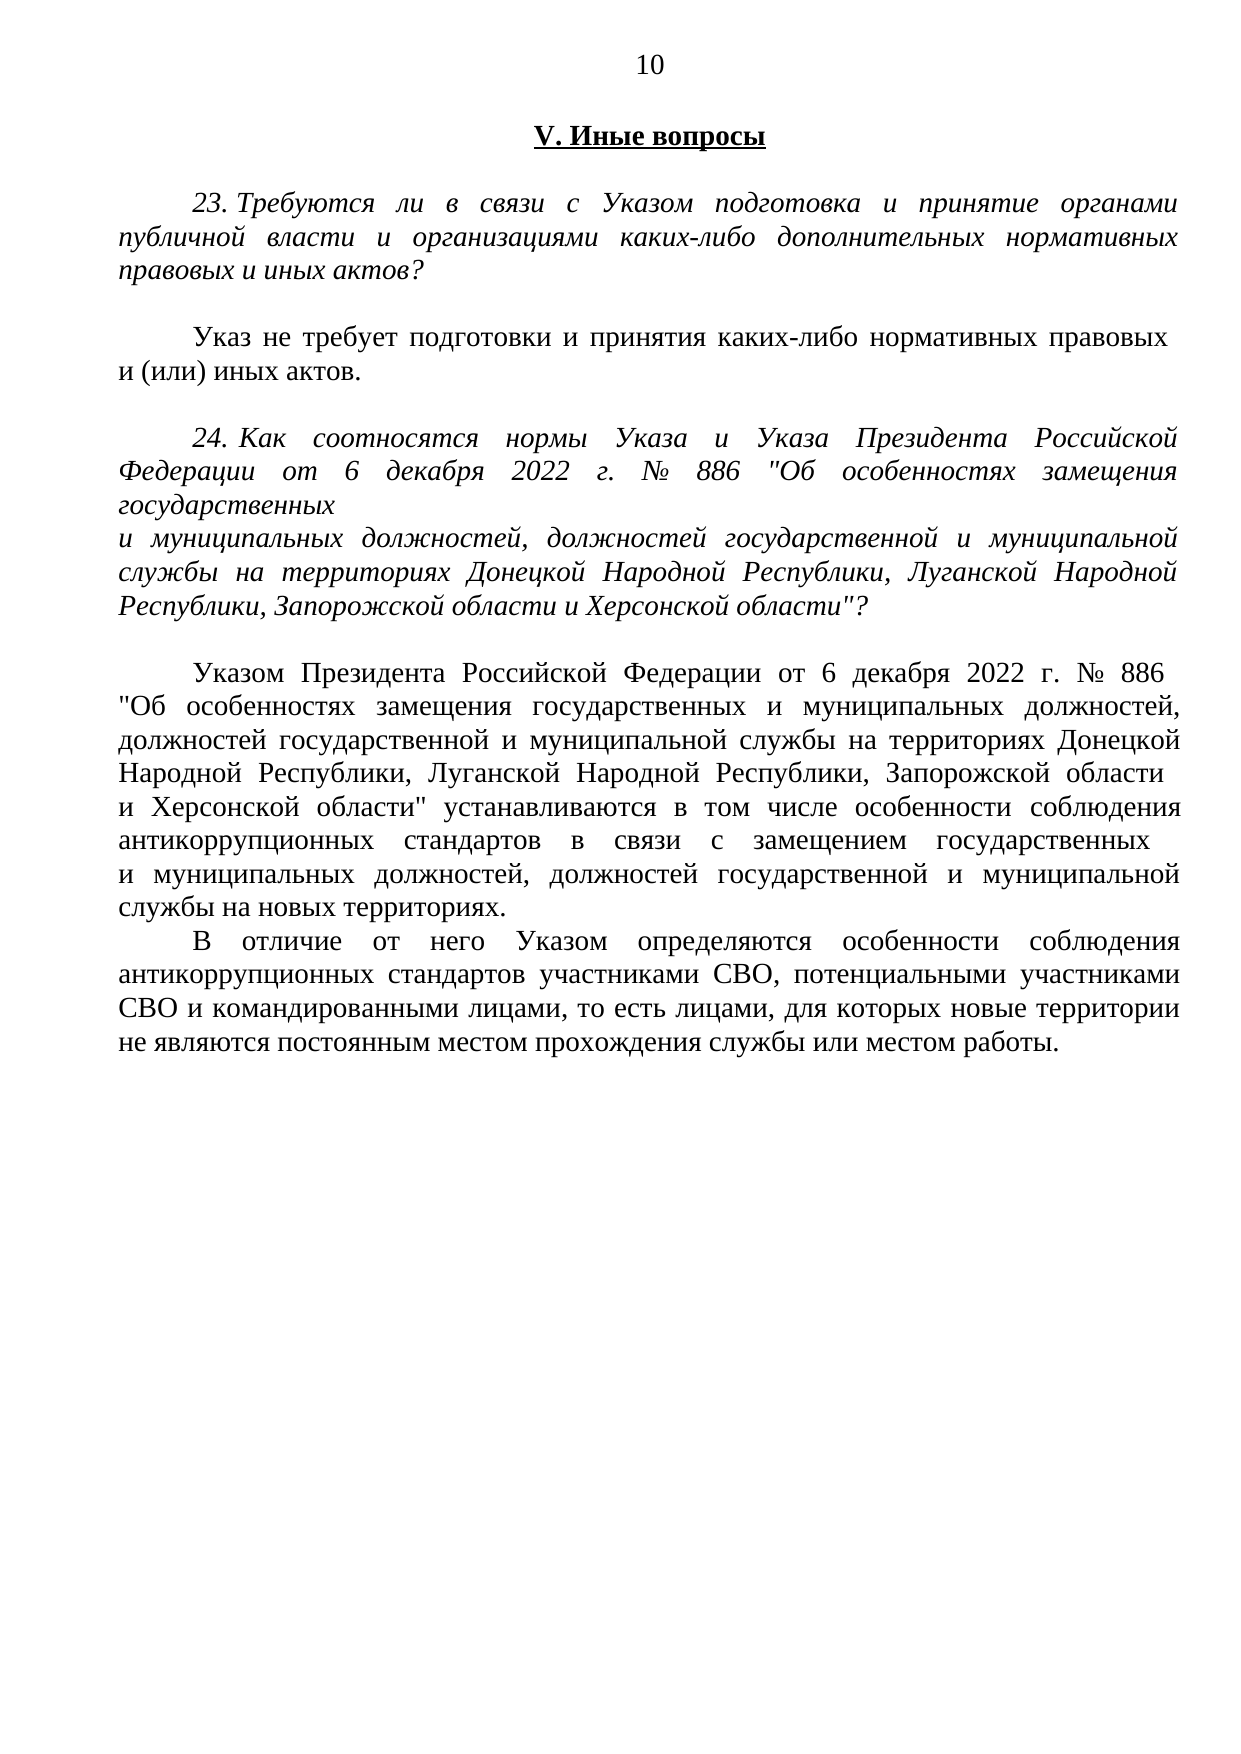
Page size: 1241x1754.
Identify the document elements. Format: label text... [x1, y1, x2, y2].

list Указ не требует подготовки и принятия каких-либо нормативных правовых и (или) иных актов. [118, 319, 1181, 386]
list 24. Как соотносятся нормы Указа и Указа Президента Российской Федерации от 6 декабря 2022 г. № 886 "Об особенностях замещения государственных и муниципальных должностей, должностей государственной и муниципальной службы на территориях Донецкой Народной Республики, Луганской Народной Республики, Запорожской области и Херсонской области"? [118, 420, 1181, 621]
list В отличие от него Указом определяются особенности соблюдения антикоррупционных стандартов участниками СВО, потенциальными участниками СВО и командированными лицами, то есть лицами, для которых новые территории не являются постоянным местом прохождения службы или местом работы. [118, 923, 1181, 1057]
list V. Иные вопросы [118, 118, 1181, 152]
list Указом Президента Российской Федерации от 6 декабря 2022 г. № 886 "Об особенностях замещения государственных и муниципальных должностей, должностей государственной и муниципальной службы на территориях Донецкой Народной Республики, Луганской Народной Республики, Запорожской области и Херсонской области" устанавливаются в том числе особенности соблюдения антикоррупционных стандартов в связи с замещением государственных и муниципальных должностей, должностей государственной и муниципальной службы на новых территориях. [118, 655, 1181, 923]
list 23. Требуются ли в связи с Указом подготовка и принятие органами публичной власти и организациями каких-либо дополнительных нормативных правовых и иных актов? [118, 185, 1181, 286]
